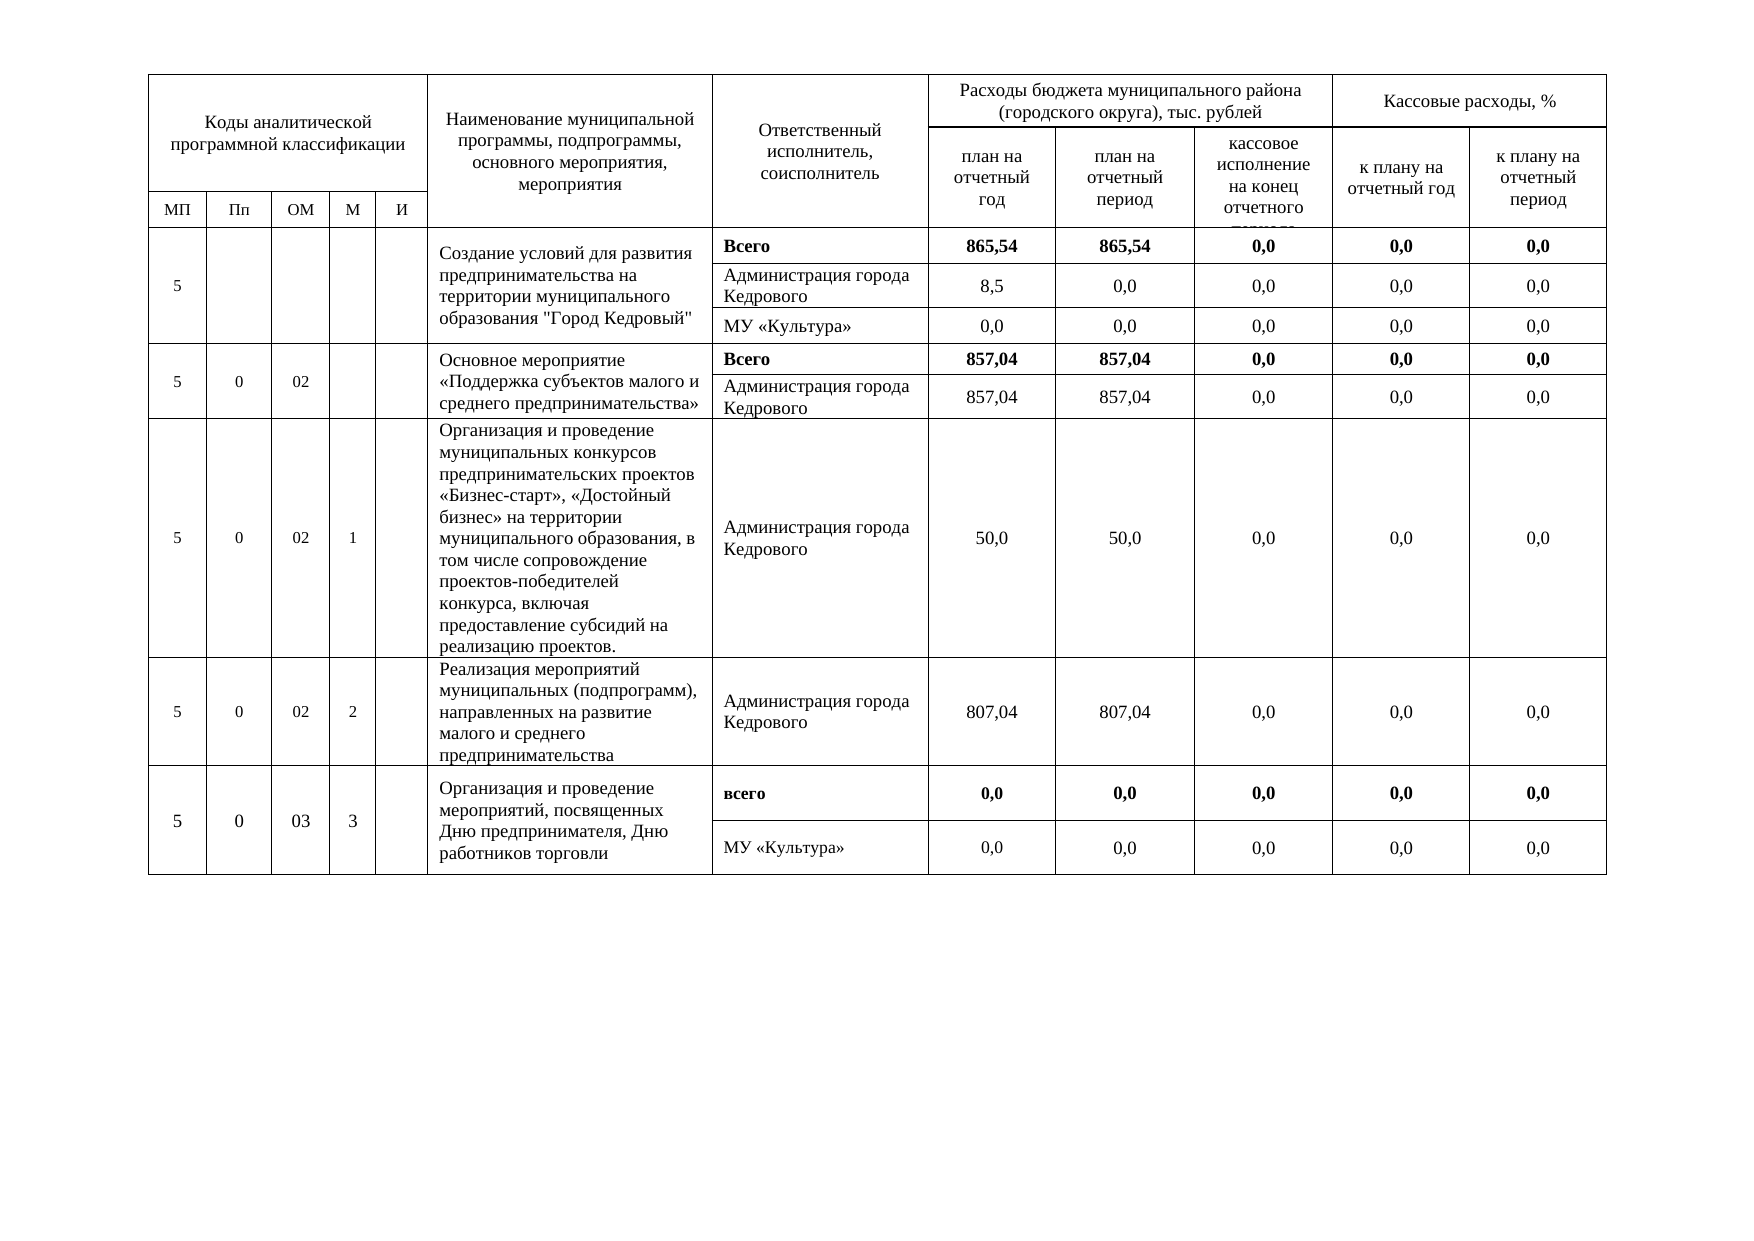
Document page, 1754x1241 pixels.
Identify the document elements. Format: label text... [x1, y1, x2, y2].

table_cell 0,0 [1056, 821, 1194, 874]
table_cell [376, 344, 427, 418]
table_cell 857,04 [929, 375, 1055, 418]
table_cell 5 [149, 228, 206, 343]
table_cell 807,04 [1056, 658, 1194, 765]
table_cell 0,0 [1056, 766, 1194, 820]
table_cell Организация и проведение муниципальных конкурсов предпринимательских проектов «Бизнес-старт», «Достойный бизнес» на территории муниципального образования, в том числе сопровождение проектов-победителей конкурса, включая предоставление субсидий на реализацию проектов. [428, 419, 712, 657]
table_header Коды аналитической программной классификации [149, 75, 427, 191]
table_cell И [376, 192, 427, 227]
table_cell [207, 228, 271, 343]
table_cell 0,0 [1333, 419, 1469, 657]
table_cell Основное мероприятие «Поддержка субъектов малого и среднего предпринимательства» [428, 344, 712, 418]
table_cell 0,0 [1333, 264, 1469, 307]
table_cell 0,0 [1470, 766, 1606, 820]
table_cell Создание условий для развития предпринимательства на территории муниципального образования "Город Кедровый" [428, 228, 712, 343]
table_cell 857,04 [1056, 375, 1194, 418]
table_cell 857,04 [1056, 344, 1194, 374]
table_cell [376, 658, 427, 765]
table_cell Всего [713, 228, 928, 263]
table_cell 1 [330, 419, 375, 657]
table_cell к плану на отчетный период [1470, 128, 1606, 227]
table_cell кассовое исполнение на конец отчетного периода [1195, 128, 1332, 227]
table_cell 0,0 [1470, 228, 1606, 263]
table_cell 0,0 [1333, 658, 1469, 765]
table_cell 0,0 [1333, 375, 1469, 418]
table_cell 0,0 [1195, 419, 1332, 657]
table_cell 03 [272, 766, 329, 874]
table_cell 5 [149, 344, 206, 418]
table_cell 50,0 [929, 419, 1055, 657]
table_cell 02 [272, 344, 329, 418]
table_cell МУ «Культура» [713, 821, 928, 874]
table_cell М [330, 192, 375, 227]
table_cell [330, 228, 375, 343]
table_cell ОМ [272, 192, 329, 227]
table_cell 0,0 [929, 308, 1055, 343]
table_cell план на отчетный период [1056, 128, 1194, 227]
table_cell 0,0 [1470, 264, 1606, 307]
table_cell 0,0 [1470, 308, 1606, 343]
table_cell 865,54 [1056, 228, 1194, 263]
table_header Кассовые расходы, % [1333, 75, 1606, 126]
table_cell [376, 419, 427, 657]
table_cell к плану на отчетный год [1333, 128, 1469, 227]
table_cell МУ «Культура» [713, 308, 928, 343]
table_cell [376, 766, 427, 874]
table_cell [376, 228, 427, 343]
table_cell 0,0 [1195, 375, 1332, 418]
table_cell 8,5 [929, 264, 1055, 307]
table_cell 0,0 [1195, 264, 1332, 307]
table_cell 0,0 [1195, 228, 1332, 263]
table_cell 5 [149, 658, 206, 765]
table_cell Организация и проведение мероприятий, посвященных Дню предпринимателя, Дню работников торговли [428, 766, 712, 874]
table_cell Администрация города Кедрового [713, 658, 928, 765]
table_cell 0,0 [1333, 228, 1469, 263]
table_cell Пп [207, 192, 271, 227]
table_cell 5 [149, 419, 206, 657]
table_cell 0,0 [1333, 344, 1469, 374]
table_cell 0,0 [1470, 375, 1606, 418]
table_cell 865,54 [929, 228, 1055, 263]
table_cell 5 [149, 766, 206, 874]
table_cell [330, 344, 375, 418]
table_cell Администрация города Кедрового [713, 375, 928, 418]
table_cell 0,0 [1195, 821, 1332, 874]
table_cell 0 [207, 658, 271, 765]
table_cell Всего [713, 344, 928, 374]
table_cell 0,0 [1195, 658, 1332, 765]
table_cell 02 [272, 419, 329, 657]
table_header Расходы бюджета муниципального района (городского округа), тыс. рублей [929, 75, 1332, 126]
table_header Наименование муниципальной программы, подпрограммы, основного мероприятия, мероприятия [428, 75, 712, 227]
table_cell всего [713, 766, 928, 820]
table_cell 0,0 [1333, 308, 1469, 343]
table_cell 0,0 [1195, 344, 1332, 374]
table_cell [272, 228, 329, 343]
table_cell 0,0 [1195, 308, 1332, 343]
table_cell 3 [330, 766, 375, 874]
table_cell 0,0 [1056, 264, 1194, 307]
table_cell 2 [330, 658, 375, 765]
table_cell план на отчетный год [929, 128, 1055, 227]
table_cell 0,0 [1056, 308, 1194, 343]
table_cell Администрация города Кедрового [713, 419, 928, 657]
table_cell 857,04 [929, 344, 1055, 374]
table_cell 0,0 [1333, 766, 1469, 820]
table_cell 0 [207, 766, 271, 874]
table_cell Администрация города Кедрового [713, 264, 928, 307]
table_cell Реализация мероприятий муниципальных (подпрограмм), направленных на развитие малого и среднего предпринимательства [428, 658, 712, 765]
table_cell 0,0 [1470, 344, 1606, 374]
table_cell 0,0 [1195, 766, 1332, 820]
table_cell МП [149, 192, 206, 227]
table_cell 0,0 [929, 821, 1055, 874]
table_cell 0,0 [1470, 419, 1606, 657]
table_cell 0,0 [1470, 821, 1606, 874]
table_cell 02 [272, 658, 329, 765]
table_cell 807,04 [929, 658, 1055, 765]
table_cell 0,0 [1470, 658, 1606, 765]
table_header Ответственный исполнитель, соисполнитель [713, 75, 928, 227]
table_cell 0,0 [929, 766, 1055, 820]
table_cell 50,0 [1056, 419, 1194, 657]
table_cell 0,0 [1333, 821, 1469, 874]
table_cell 0 [207, 344, 271, 418]
table_cell 0 [207, 419, 271, 657]
